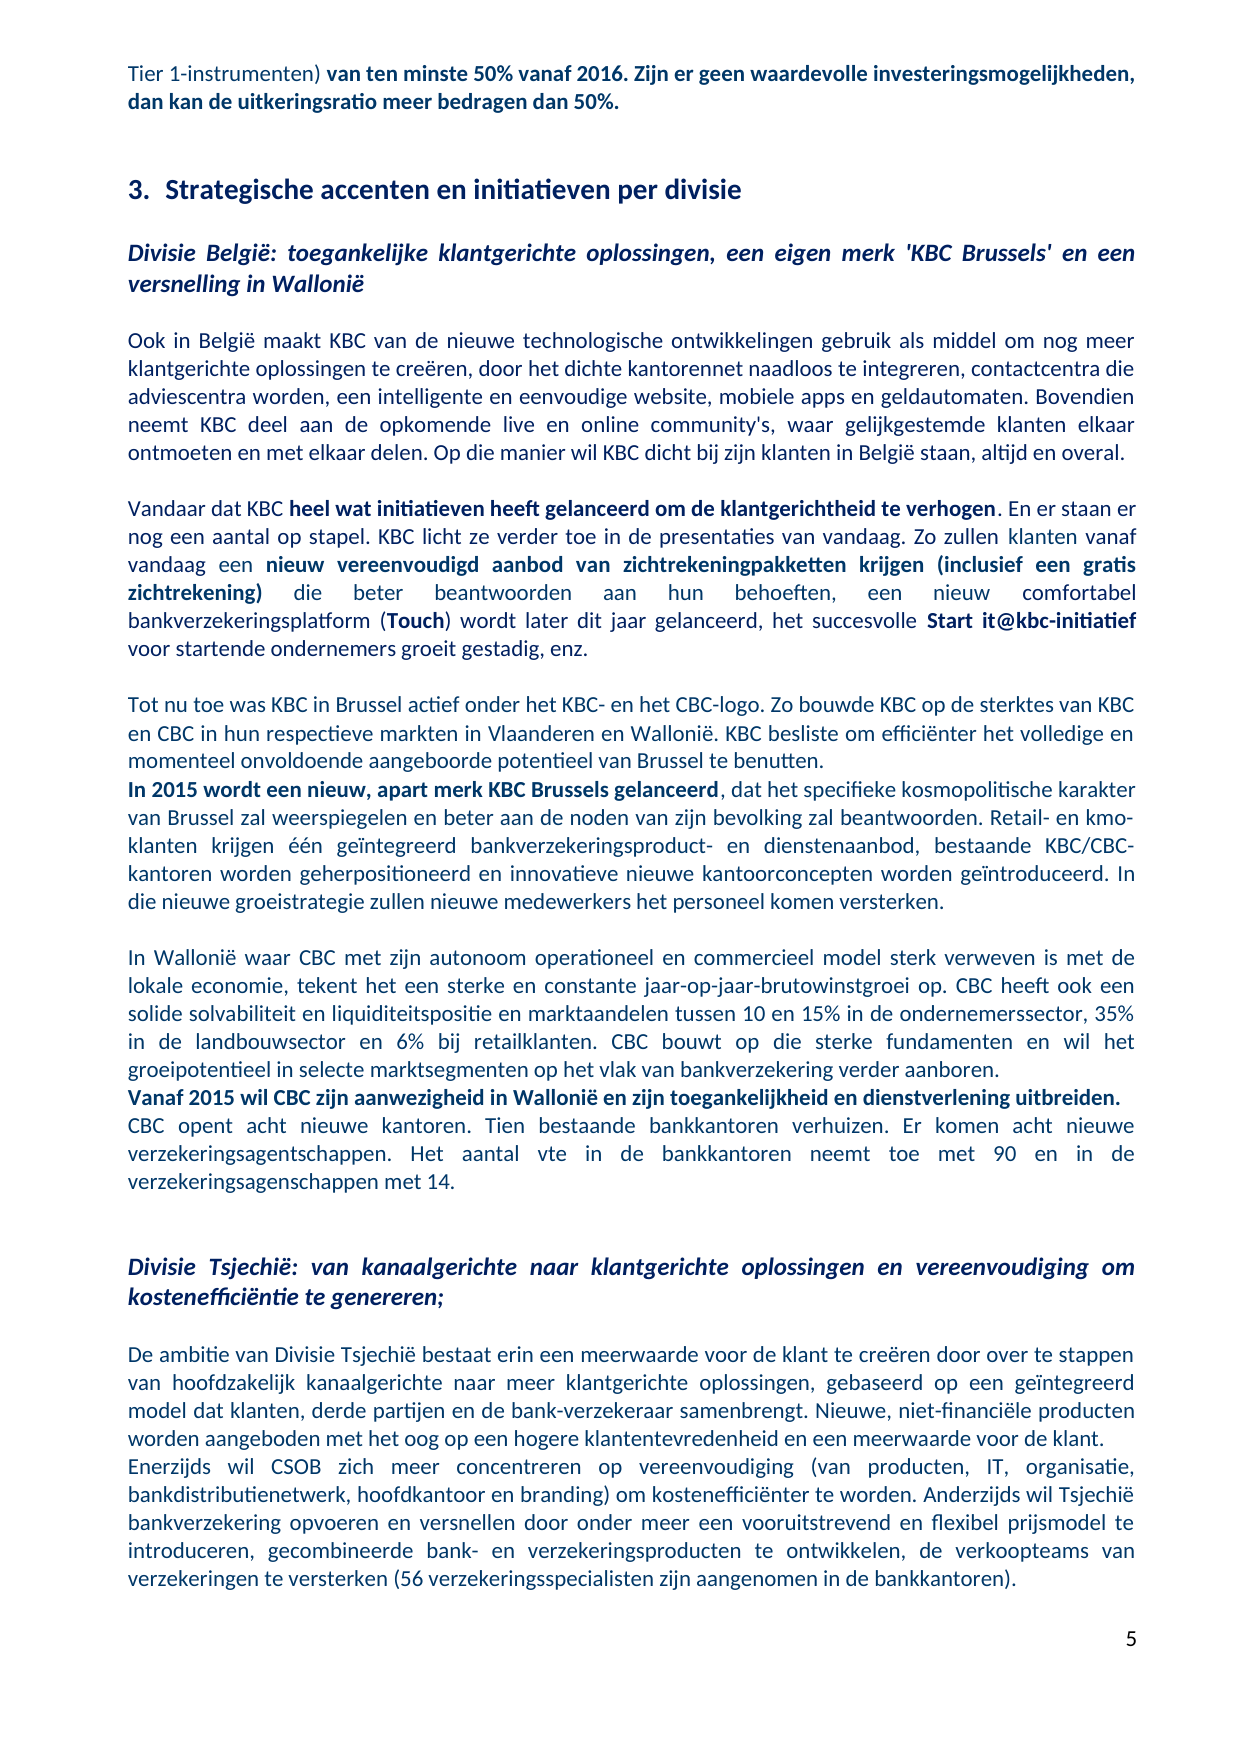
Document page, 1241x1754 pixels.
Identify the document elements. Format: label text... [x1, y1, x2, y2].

text Enerzijds wil CSOB zich meer concentreren op vereenvoudiging (van producten, IT, organisatie, bankdistributienetwerk, hoofdkantoor en branding) om kostenefficiënter te worden. Anderzijds wil Tsjechië bankverzekering opvoeren en versnellen door onder meer een vooruitstrevend en flexibel prijsmodel te introduceren, gecombineerde bank- en verzekeringsproducten te ontwikkelen, de verkoopteams van verzekeringen te versterken (56 verzekeringsspecialisten zijn aangenomen in de bankkantoren). [128, 1452, 1136, 1592]
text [128, 59, 1136, 115]
text In Wallonië waar CBC met zijn autonoom operationeel en commercieel model sterk verweven is met de lokale economie, tekent het een sterke en constante jaar-op-jaar-brutowinstgroei op. CBC heeft ook een solide solvabiliteit en liquiditeitspositie en marktaandelen tussen 10 en 15% in de ondernemerssector, 35% in de landbouwsector en 6% bij retailklanten. CBC bouwt op die sterke fundamenten en wil het groeipotentieel in selecte marktsegmenten op het vlak van bankverzekering verder aanboren. [128, 943, 1136, 1083]
text Divisie Tsjechië: van kanaalgerichte naar klantgerichte oplossingen en vereenvoudiging om kostenefficiëntie te genereren; [128, 1251, 1136, 1312]
text De ambitie van Divisie Tsjechië bestaat erin een meerwaarde voor de klant te creëren door over te stappen van hoofdzakelijk kanaalgerichte naar meer klantgerichte oplossingen, gebaseerd op een geïntegreerd model dat klanten, derde partijen en de bank-verzekeraar samenbrengt. Nieuwe, niet-financiële producten worden aangeboden met het oog op een hogere klantentevredenheid en een meerwaarde voor de klant. [128, 1340, 1136, 1452]
text Divisie België: toegankelijke klantgerichte oplossingen, een eigen merk 'KBC Brussels' en een versnelling in Wallonië [128, 237, 1136, 298]
text CBC opent acht nieuwe kantoren. Tien bestaande bankkantoren verhuizen. Er komen acht nieuwe verzekeringsagentschappen. Het aantal vte in de bankkantoren neemt toe met 90 en in de verzekeringsagenschappen met 14. [128, 1111, 1136, 1195]
text In 2015 wordt een nieuw, apart merk KBC Brussels gelanceerd, dat het specifieke kosmopolitische karakter van Brussel zal weerspiegelen en beter aan de noden van zijn bevolking zal beantwoorden. Retail- en kmo-klanten krijgen één geïntegreerd bankverzekeringsproduct- en dienstenaanbod, bestaande KBC/CBC-kantoren worden geherpositioneerd en innovatieve nieuwe kantoorconcepten worden geïntroduceerd. In die nieuwe groeistrategie zullen nieuwe medewerkers het personeel komen versterken. [128, 775, 1136, 915]
text Tot nu toe was KBC in Brussel actief onder het KBC- en het CBC-logo. Zo bouwde KBC op de sterktes van KBC en CBC in hun respectieve markten in Vlaanderen en Wallonië. KBC besliste om efficiënter het volledige en momenteel onvoldoende aangeboorde potentieel van Brussel te benutten. [128, 691, 1136, 775]
list Strategische accenten en initiatieven per divisie [128, 171, 1137, 207]
text Ook in België maakt KBC van de nieuwe technologische ontwikkelingen gebruik als middel om nog meer klantgerichte oplossingen te creëren, door het dichte kantorennet naadloos te integreren, contactcentra die adviescentra worden, een intelligente en eenvoudige website, mobiele apps en geldautomaten. Bovendien neemt KBC deel aan de opkomende live en online community's, waar gelijkgestemde klanten elkaar ontmoeten en met elkaar delen. Op die manier wil KBC dicht bij zijn klanten in België staan, altijd en overal. [128, 326, 1136, 466]
text Vandaar dat KBC heel wat initiatieven heeft gelanceerd om de klantgerichtheid te verhogen. En er staan er nog een aantal op stapel. KBC licht ze verder toe in de presentaties van vandaag. Zo zullen klanten vanaf vandaag een nieuw vereenvoudigd aanbod van zichtrekeningpakketten krijgen (inclusief een gratis zichtrekening) die beter beantwoorden aan hun behoeften, een nieuw comfortabel bankverzekeringsplatform (Touch) wordt later dit jaar gelanceerd, het succesvolle Start it@kbc-initiatief voor startende ondernemers groeit gestadig, enz. [128, 494, 1136, 663]
text Vanaf 2015 wil CBC zijn aanwezigheid in Wallonië en zijn toegankelijkheid en dienstverlening uitbreiden. [128, 1083, 1136, 1111]
